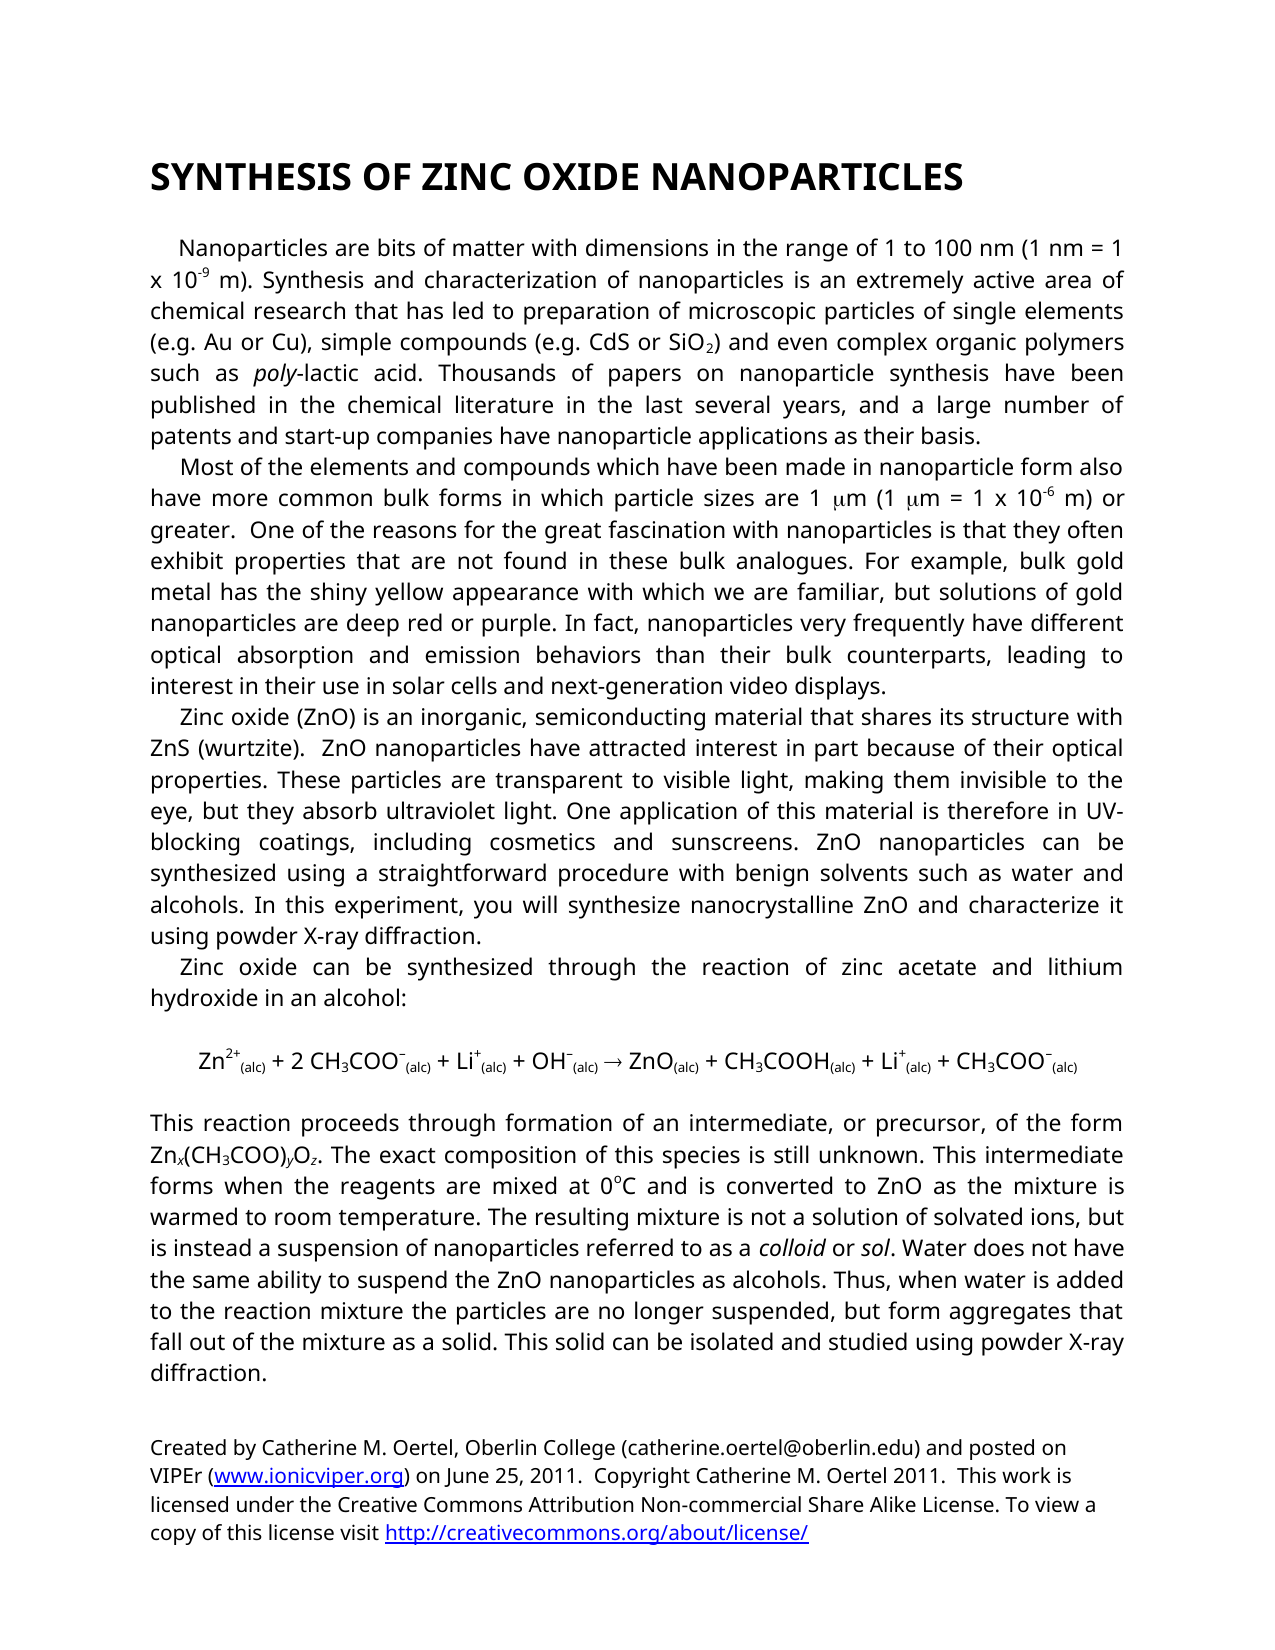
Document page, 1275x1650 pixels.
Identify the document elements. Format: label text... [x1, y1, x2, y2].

text Zn2+(alc) + 2 CH3COO–(alc) + Li+(alc) + OH–(alc) ZnO(alc) + CH3COOH(alc) + Li+(alc) + CH3COO–(alc) [150, 1045, 1125, 1076]
text Zinc oxide can be synthesized through the reaction of zinc acetate and lithium hydroxide in an alcohol: [150, 951, 1125, 1013]
text Nanoparticles are bits of matter with dimensions in the range of 1 to 100 nm (1 nm = 1 x 10-9 m). Synthesis and characterization of nanoparticles is an extremely active area of chemical research that has led to preparation of microscopic particles of single elements (e.g. Au or Cu), simple compounds (e.g. CdS or SiO2) and even complex organic polymers such as poly-lactic acid. Thousands of papers on nanoparticle synthesis have been published in the chemical literature in the last several years, and a large number of patents and start-up companies have nanoparticle applications as their basis. [150, 232, 1125, 451]
text Synthesis of Zinc Oxide Nanoparticles [150, 150, 1125, 201]
text Zinc oxide (ZnO) is an inorganic, semiconducting material that shares its structure with ZnS (wurtzite). ZnO nanoparticles have attracted interest in part because of their optical properties. These particles are transparent to visible light, making them invisible to the eye, but they absorb ultraviolet light. One application of this material is therefore in UV-blocking coatings, including cosmetics and sunscreens. ZnO nanoparticles can be synthesized using a straightforward procedure with benign solvents such as water and alcohols. In this experiment, you will synthesize nanocrystalline ZnO and characterize it using powder X-ray diffraction. [150, 701, 1125, 951]
text Most of the elements and compounds which have been made in nanoparticle form also have more common bulk forms in which particle sizes are 1 m (1 m = 1 x 10-6 m) or greater. One of the reasons for the great fascination with nanoparticles is that they often exhibit properties that are not found in these bulk analogues. For example, bulk gold metal has the shiny yellow appearance with which we are familiar, but solutions of gold nanoparticles are deep red or purple. In fact, nanoparticles very frequently have different optical absorption and emission behaviors than their bulk counterparts, leading to interest in their use in solar cells and next-generation video displays. [150, 451, 1125, 701]
text This reaction proceeds through formation of an intermediate, or precursor, of the form Znx(CH3COO)yOz. The exact composition of this species is still unknown. This intermediate forms when the reagents are mixed at 0oC and is converted to ZnO as the mixture is warmed to room temperature. The resulting mixture is not a solution of solvated ions, but is instead a suspension of nanoparticles referred to as a colloid or sol. Water does not have the same ability to suspend the ZnO nanoparticles as alcohols. Thus, when water is added to the reaction mixture the particles are no longer suspended, but form aggregates that fall out of the mixture as a solid. This solid can be isolated and studied using powder X-ray diffraction. [150, 1107, 1125, 1388]
